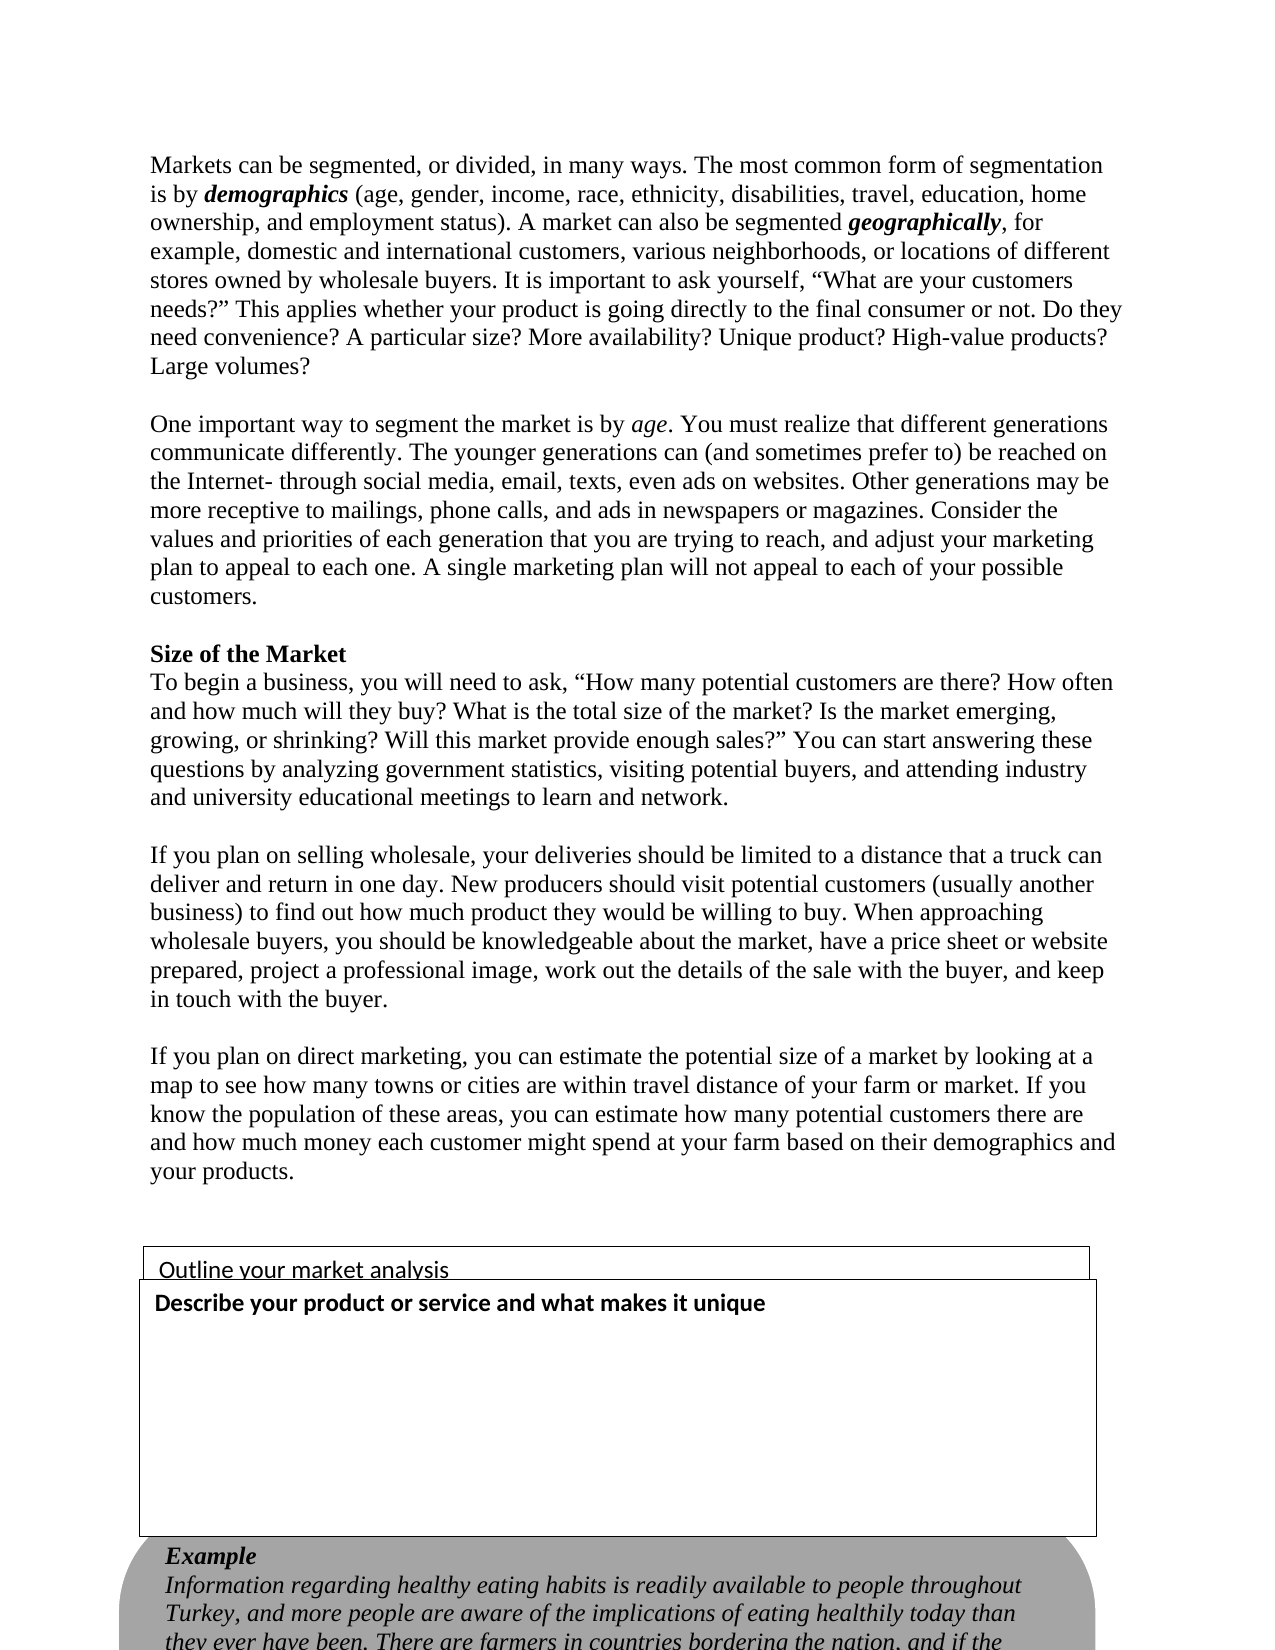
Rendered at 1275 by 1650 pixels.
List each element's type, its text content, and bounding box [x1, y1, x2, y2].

text If you plan on direct marketing, you can estimate the potential size of a market by looking at a map to see how many towns or cities are within travel distance of your farm or market. If you know the population of these areas, you can estimate how many potential customers there are and how much money each customer might spend at your farm based on their demographics and your products. [150, 1041, 1125, 1185]
text Markets can be segmented, or divided, in many ways. The most common form of segmentation is by demographics (age, gender, income, race, ethnicity, disabilities, travel, education, home ownership, and employment status). A market can also be segmented geographically, for example, domestic and international customers, various neighborhoods, or locations of different stores owned by wholesale buyers. It is important to ask yourself, “What are your customers needs?” This applies whether your product is going directly to the final consumer or not. Do they need convenience? A particular size? More availability? Unique product? High-value products? Large volumes? [150, 150, 1125, 380]
text To begin a business, you will need to ask, “How many potential customers are there? How often and how much will they buy? What is the total size of the market? Is the market emerging, growing, or shrinking? Will this market provide enough sales?” You can start answering these questions by analyzing government statistics, visiting potential buyers, and attending industry and university educational meetings to learn and network. [150, 667, 1125, 811]
text Size of the Market [150, 639, 1125, 667]
text If you plan on selling wholesale, your deliveries should be limited to a distance that a truck can deliver and return in one day. New producers should visit potential customers (usually another business) to find out how much product they would be willing to buy. When approaching wholesale buyers, you should be knowledgeable about the market, have a price sheet or website prepared, project a professional image, work out the details of the sale with the buyer, and keep in touch with the buyer. [150, 840, 1125, 1012]
text One important way to segment the market is by age. You must realize that different generations communicate differently. The younger generations can (and sometimes prefer to) be reached on the Internet- through social media, email, texts, even ads on websites. Other generations may be more receptive to mailings, phone calls, and ads in newspapers or magazines. Consider the values and priorities of each generation that you are trying to reach, and adjust your marketing plan to appeal to each one. A single marketing plan will not appeal to each of your possible customers. [150, 409, 1125, 610]
